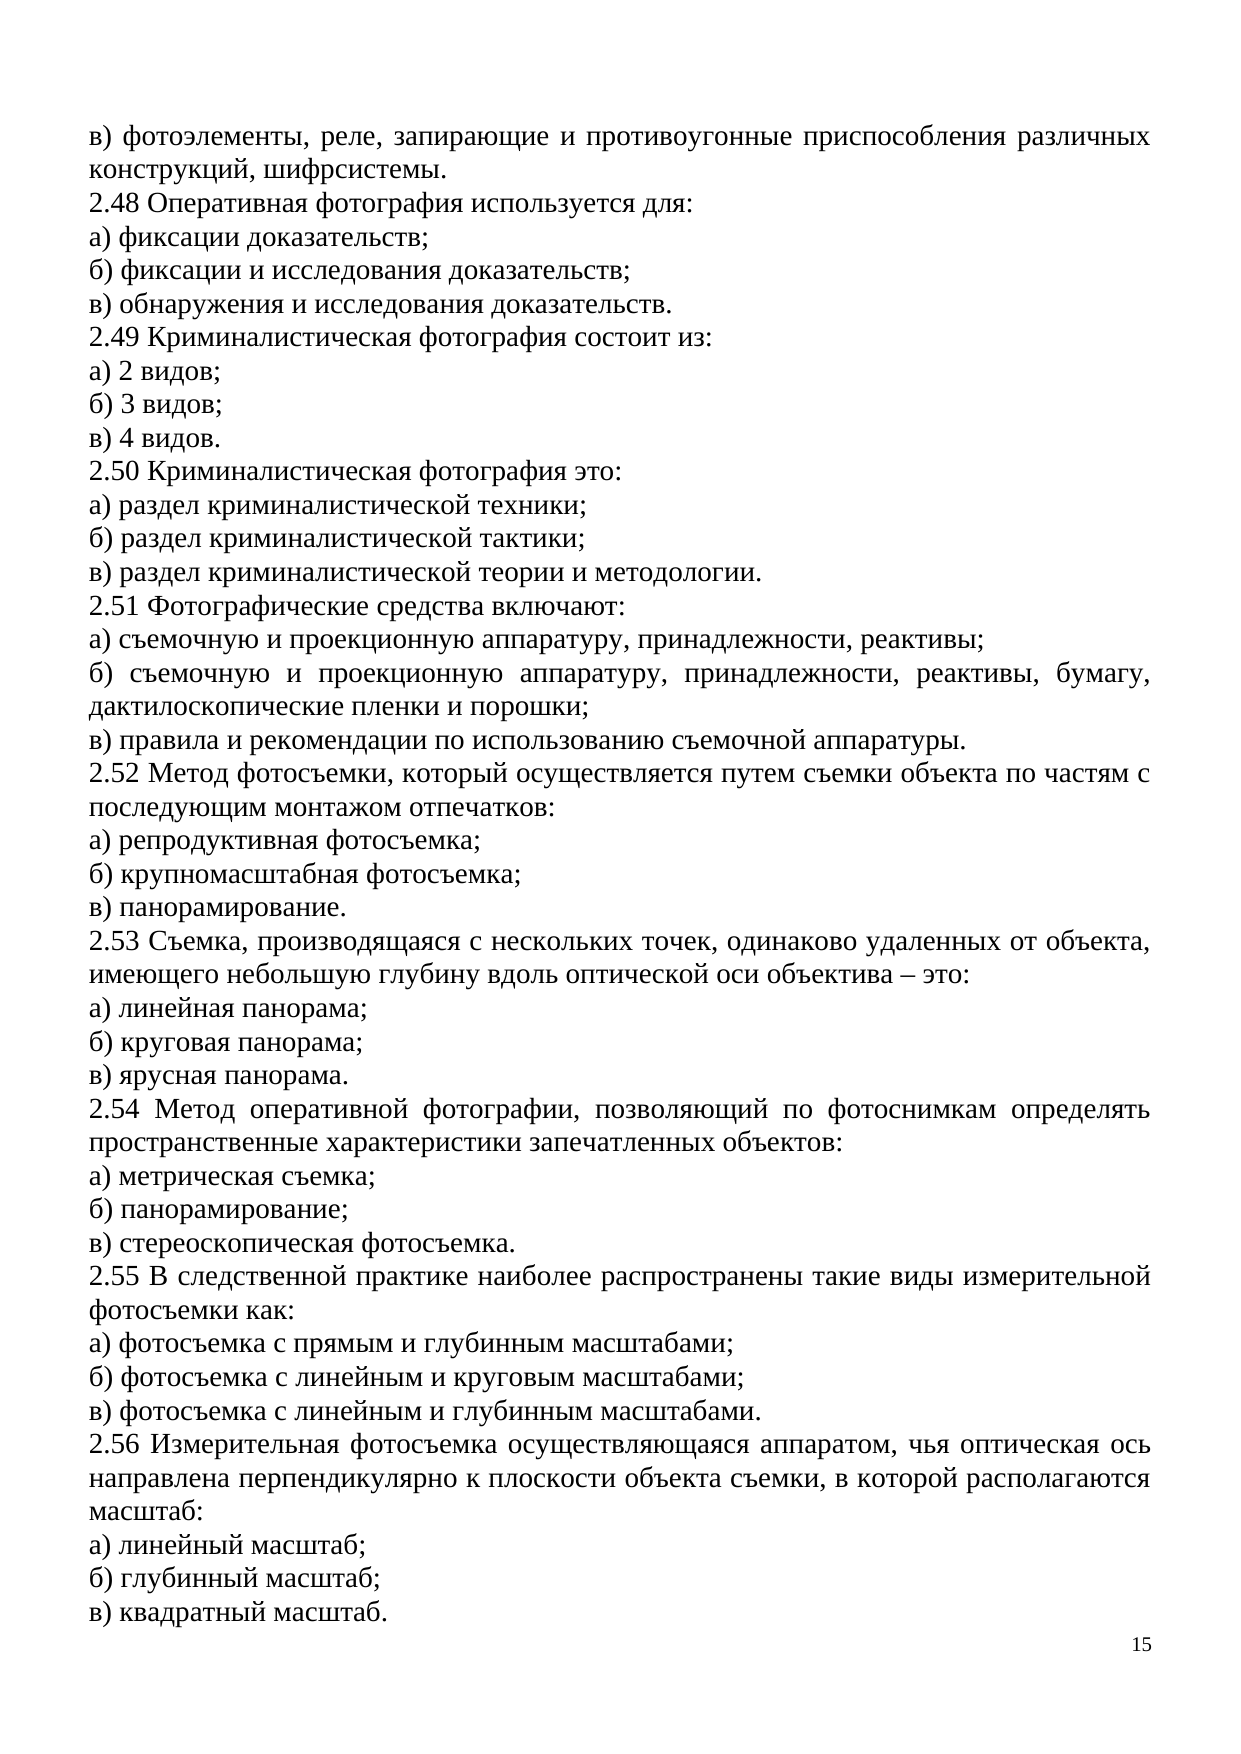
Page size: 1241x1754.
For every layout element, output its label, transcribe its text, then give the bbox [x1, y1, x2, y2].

text 2.56 Измерительная фотосъемка осуществляющаяся аппаратом, чья оптическая ось направлена перпендикулярно к плоскости объекта съемки, в которой располагаются масштаб: [88, 1426, 1152, 1527]
text 2.53 Съемка, производящаяся с нескольких точек, одинаково удаленных от объекта, имеющего небольшую глубину вдоль оптической оси объектива – это: [88, 923, 1152, 990]
text в) квадратный масштаб. [88, 1594, 1152, 1627]
text б) панорамирование; [88, 1191, 1152, 1225]
text в) стереоскопическая фотосъемка. [88, 1225, 1152, 1258]
text б) глубинный масштаб; [88, 1560, 1152, 1594]
text а) фотосъемка с прямым и глубинным масштабами; [88, 1326, 1152, 1359]
text в) обнаружения и исследования доказательств. [88, 286, 1181, 319]
text б) фиксации и исследования доказательств; [88, 252, 1181, 286]
text 2.54 Метод оперативной фотографии, позволяющий по фотоснимкам определять пространственные характеристики запечатленных объектов: [88, 1091, 1152, 1158]
text 2.55 В следственной практике наиболее распространены такие виды измерительной фотосъемки как: [88, 1258, 1152, 1326]
text а) съемочную и проекционную аппаратуру, принадлежности, реактивы; [88, 621, 1152, 655]
text а) линейная панорама; [88, 990, 1152, 1024]
text в) 4 видов. [88, 420, 1181, 453]
text 2.48 Оперативная фотография используется для: [88, 185, 1181, 219]
text в) раздел криминалистической теории и методологии. [88, 554, 1181, 588]
text б) съемочную и проекционную аппаратуру, принадлежности, реактивы, бумагу, дактилоскопические пленки и порошки; [88, 655, 1152, 722]
text а) раздел криминалистической техники; [88, 487, 1181, 521]
text а) фиксации доказательств; [88, 219, 1181, 252]
text а) линейный масштаб; [88, 1527, 1152, 1560]
text б) круговая панорама; [88, 1024, 1152, 1057]
text а) 2 видов; [88, 353, 1181, 386]
text в) фотоэлементы, реле, запирающие и противоугонные приспособления различных конструкций, шифрсистемы. [88, 118, 1152, 185]
text 2.49 Криминалистическая фотография состоит из: [88, 319, 1152, 353]
text б) фотосъемка с линейным и круговым масштабами; [88, 1359, 1152, 1393]
text б) 3 видов; [88, 386, 1181, 420]
text а) метрическая съемка; [88, 1158, 1152, 1191]
text в) правила и рекомендации по использованию съемочной аппаратуры. [88, 722, 1152, 755]
text в) панорамирование. [88, 889, 1152, 923]
text 2.51 Фотографические средства включают: [88, 588, 1152, 621]
text 2.50 Криминалистическая фотография это: [88, 453, 1181, 487]
text б) крупномасштабная фотосъемка; [88, 856, 1152, 889]
text 2.52 Метод фотосъемки, который осуществляется путем съемки объекта по частям с последующим монтажом отпечатков: [88, 755, 1152, 822]
text а) репродуктивная фотосъемка; [88, 822, 1152, 856]
text б) раздел криминалистической тактики; [88, 521, 1181, 554]
text в) ярусная панорама. [88, 1057, 1152, 1091]
text в) фотосъемка с линейным и глубинным масштабами. [88, 1393, 1152, 1426]
